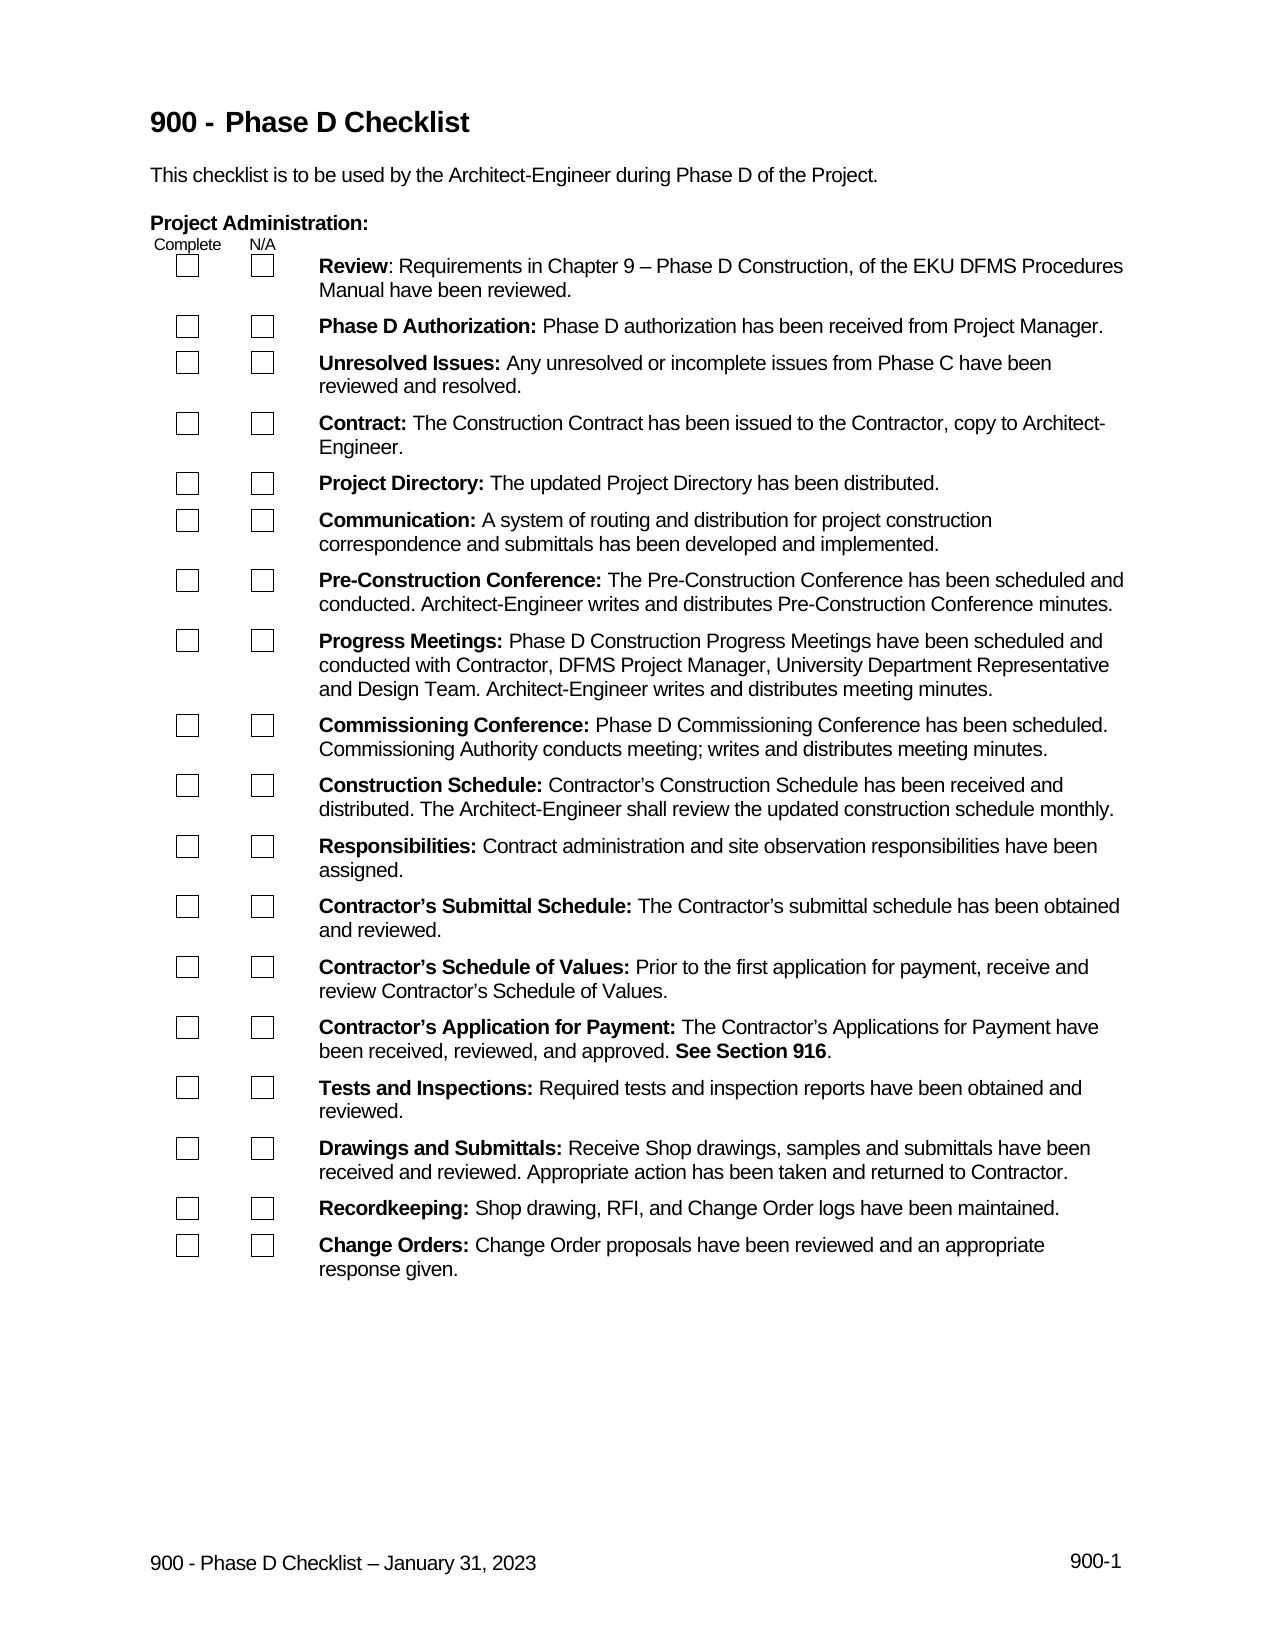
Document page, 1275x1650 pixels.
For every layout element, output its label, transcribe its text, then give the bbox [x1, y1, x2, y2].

text Progress Meetings: Phase D Construction Progress Meetings have been scheduled and conducted with Contractor, DFMS Project Manager, University Department Representative and Design Team. Architect-Engineer writes and distributes meeting minutes. [150, 628, 1125, 700]
text Unresolved Issues: Any unresolved or incomplete issues from Phase C have been reviewed and resolved. [150, 350, 1125, 398]
text Contract: The Construction Contract has been issued to the Contractor, copy to Architect-Engineer. [150, 411, 1125, 459]
text 900 - Phase D Checklist [150, 105, 1125, 138]
text Project Directory: The updated Project Directory has been distributed. [150, 471, 1125, 495]
text Contractor’s Schedule of Values: Prior to the first application for payment, receive and review Contractor’s Schedule of Values. [150, 954, 1125, 1002]
text Responsibilities: Contract administration and site observation responsibilities have been assigned. [150, 834, 1125, 882]
text Change Orders: Change Order proposals have been reviewed and an appropriate response given. [150, 1233, 1125, 1281]
text Commissioning Conference: Phase D Commissioning Conference has been scheduled. Commissioning Authority conducts meeting; writes and distributes meeting minutes. [150, 713, 1125, 761]
text Recordkeeping: Shop drawing, RFI, and Change Order logs have been maintained. [150, 1196, 1125, 1220]
text Pre-Construction Conference: The Pre-Construction Conference has been scheduled and conducted. Architect-Engineer writes and distributes Pre-Construction Conference minutes. [150, 568, 1125, 616]
text Project Administration: [150, 210, 1125, 234]
text Complete N/A [150, 234, 1125, 253]
text Drawings and Submittals: Receive Shop drawings, samples and submittals have been received and reviewed. Appropriate action has been taken and returned to Contractor. [150, 1136, 1125, 1184]
text Review: Requirements in Chapter 9 – Phase D Construction, of the EKU DFMS Procedures Manual have been reviewed. [150, 253, 1125, 301]
text Contractor’s Application for Payment: The Contractor’s Applications for Payment have been received, reviewed, and approved. See Section 916. [150, 1015, 1125, 1063]
text This checklist is to be used by the Architect-Engineer during Phase D of the Project. [150, 162, 1125, 186]
text Construction Schedule: Contractor’s Construction Schedule has been received and distributed. The Architect-Engineer shall review the updated construction schedule monthly. [150, 773, 1125, 821]
text Communication: A system of routing and distribution for project construction correspondence and submittals has been developed and implemented. [150, 508, 1125, 556]
text Phase D Authorization: Phase D authorization has been received from Project Manager. [150, 314, 1125, 338]
text Tests and Inspections: Required tests and inspection reports have been obtained and reviewed. [150, 1075, 1125, 1123]
text Contractor’s Submittal Schedule: The Contractor’s submittal schedule has been obtained and reviewed. [150, 894, 1125, 942]
